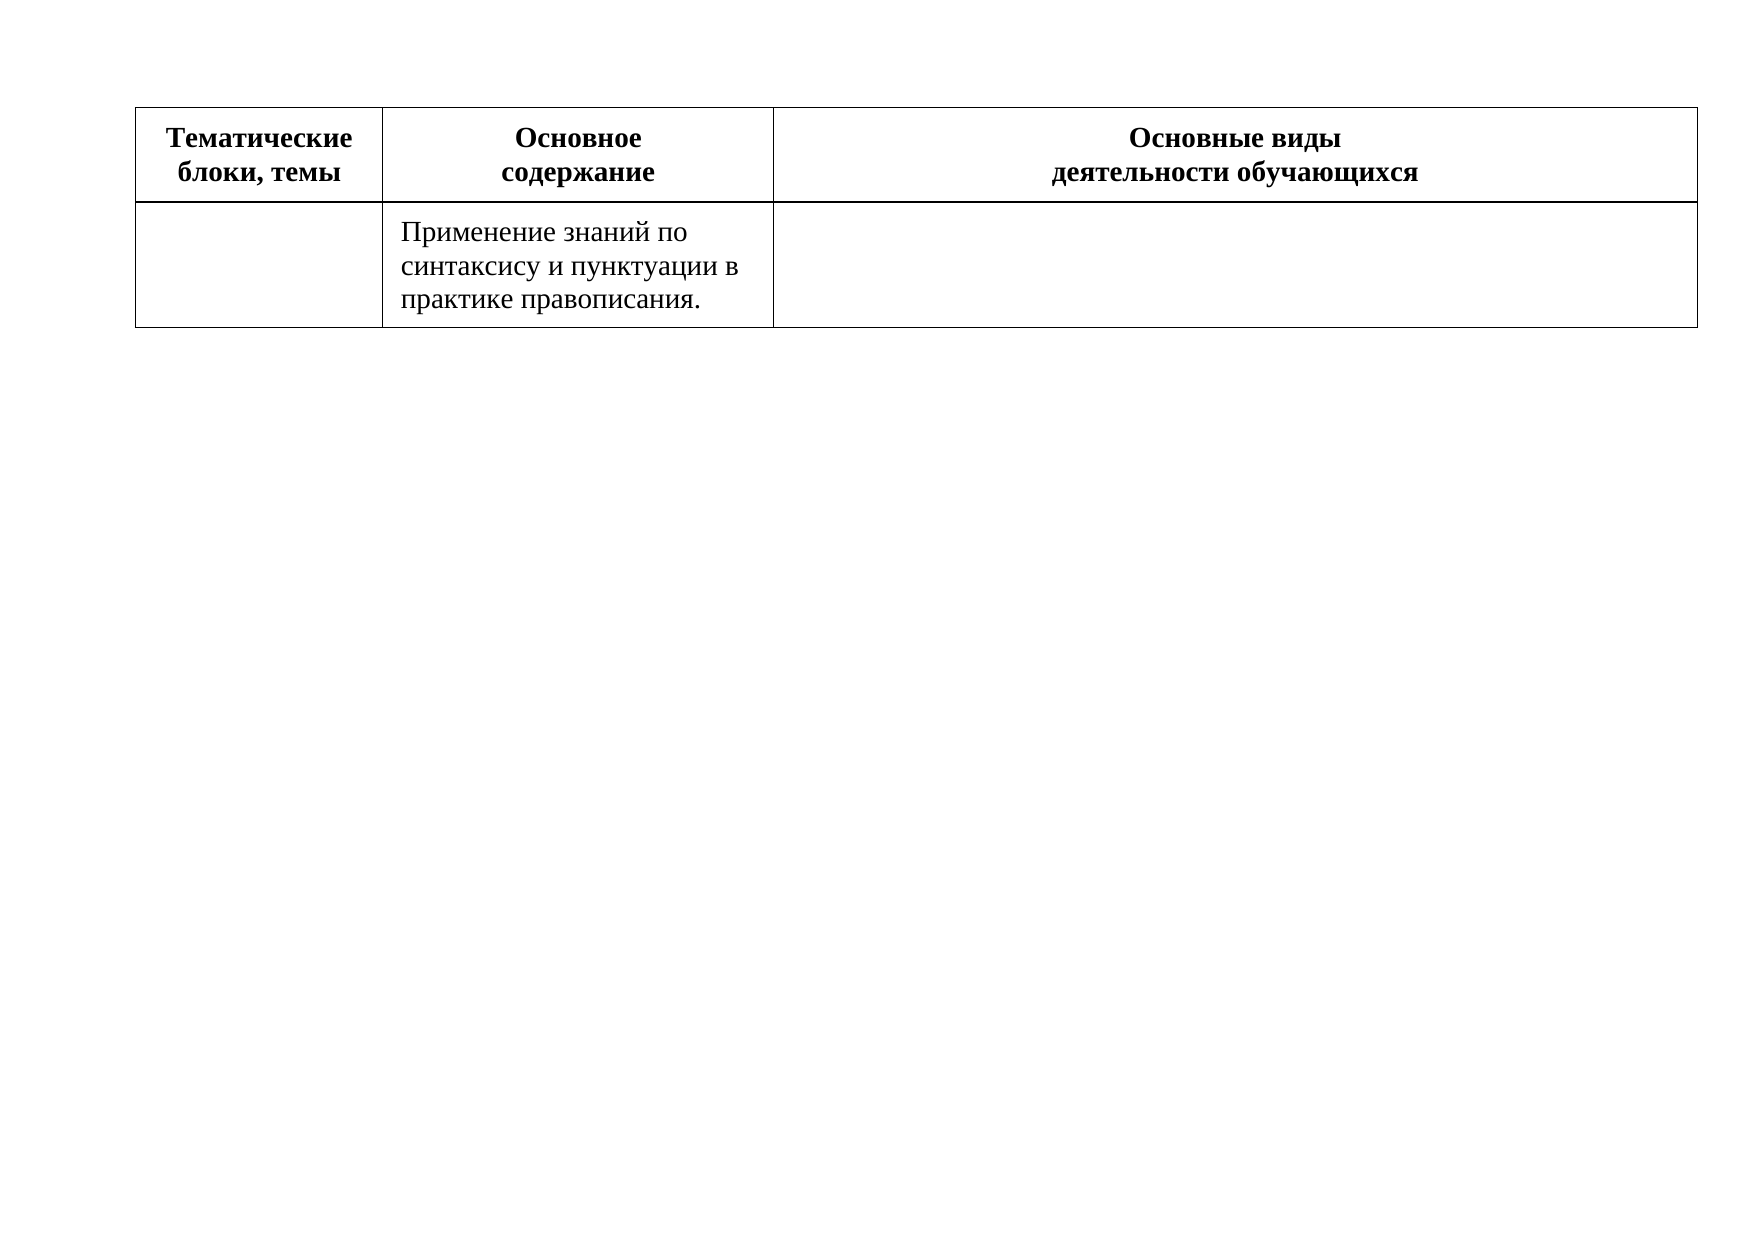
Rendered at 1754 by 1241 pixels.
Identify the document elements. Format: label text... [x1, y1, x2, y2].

table_header Основное содержание [383, 108, 773, 201]
table_header Основные виды деятельности обучающихся [774, 108, 1697, 201]
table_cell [774, 203, 1697, 327]
table_header Тематические блоки, темы [136, 108, 382, 201]
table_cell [136, 203, 382, 327]
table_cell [383, 203, 773, 327]
